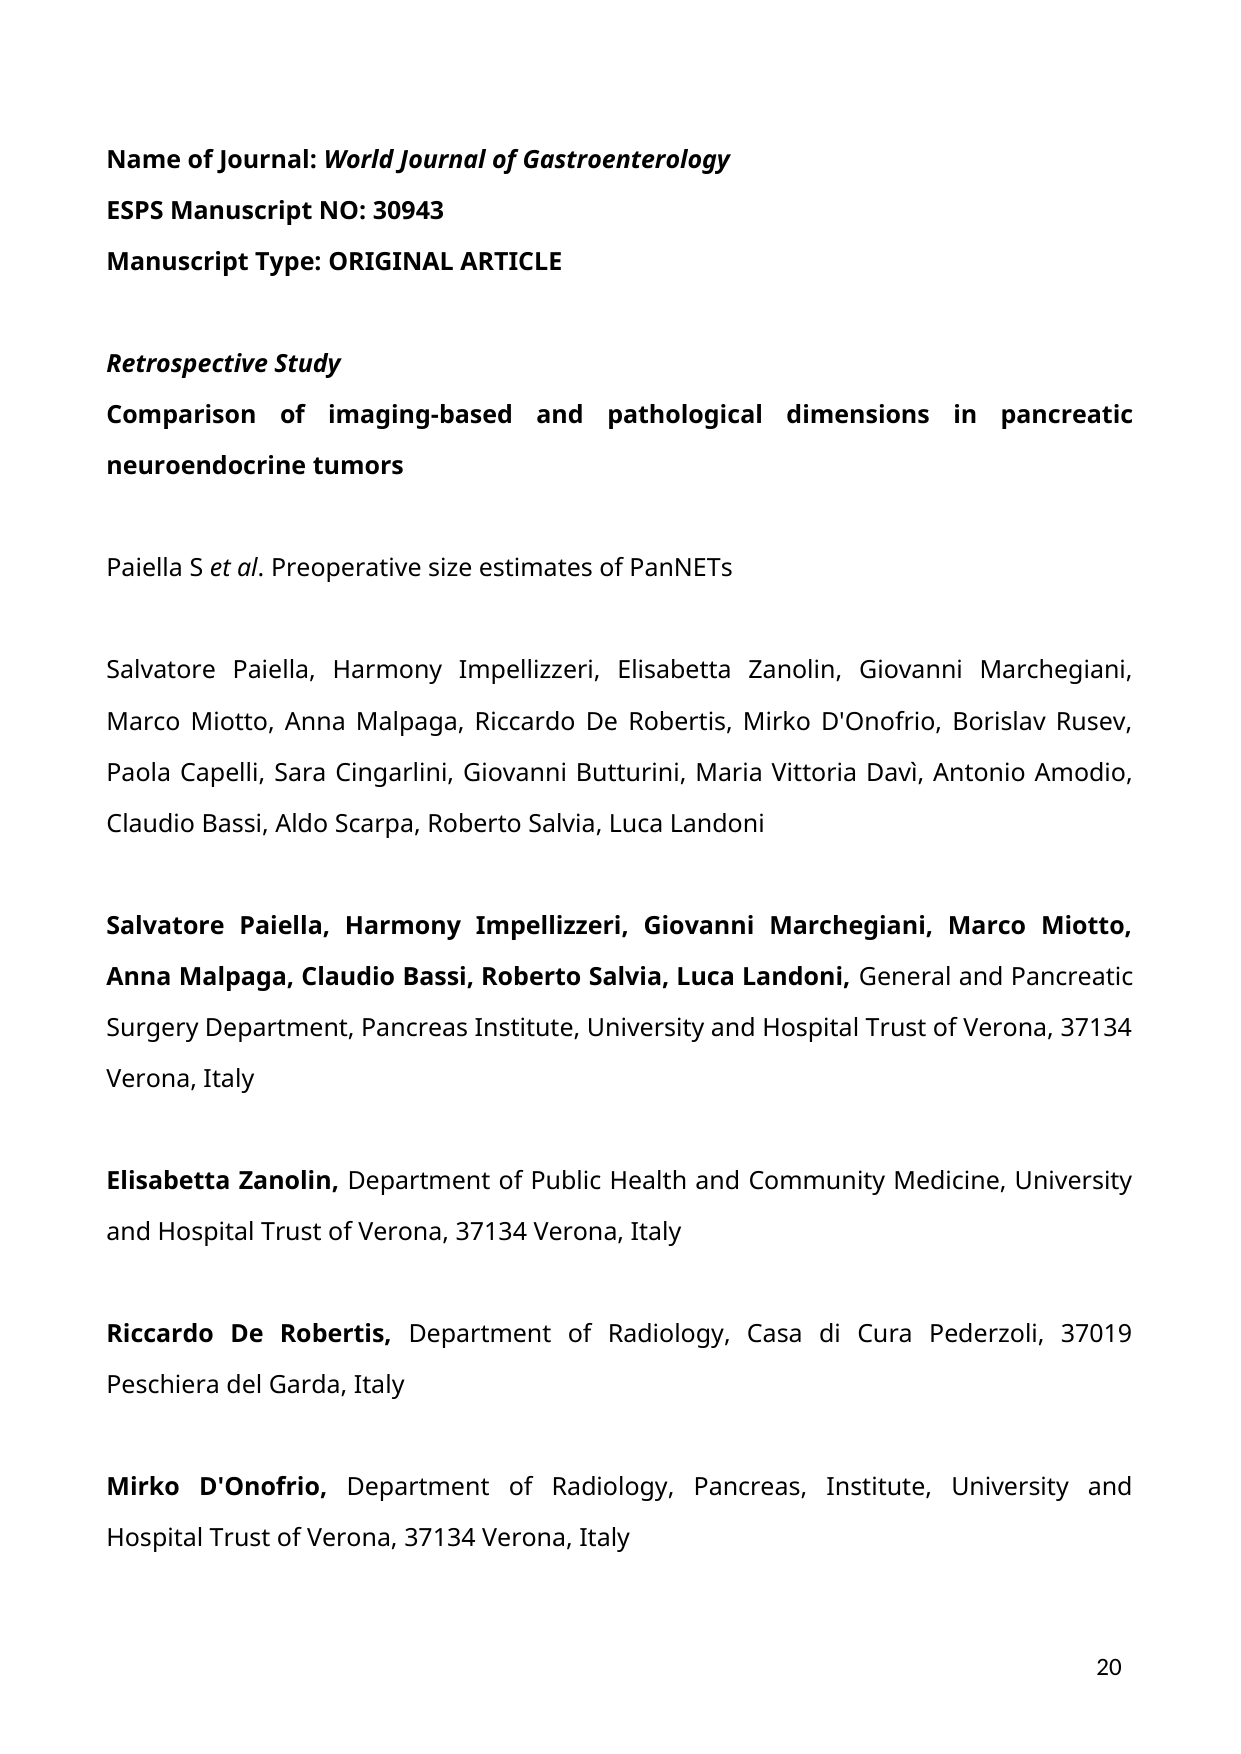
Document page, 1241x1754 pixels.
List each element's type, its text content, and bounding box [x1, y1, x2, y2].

text Comparison of imaging-based and pathological dimensions in pancreatic neuroendocrine tumors [106, 397, 1133, 482]
text Mirko D'Onofrio, Department of Radiology, Pancreas, Institute, University and Hospital Trust of Verona, 37134 Verona, Italy [106, 1469, 1133, 1554]
text Manuscript Type: ORIGINAL ARTICLE [106, 244, 1133, 278]
text Retrospective Study [106, 346, 1133, 380]
text Paiella S et al. Preoperative size estimates of PanNETs [106, 550, 1133, 584]
text Riccardo De Robertis, Department of Radiology, Casa di Cura Pederzoli, 37019 Peschiera del Garda, Italy [106, 1316, 1133, 1401]
text Salvatore Paiella, Harmony Impellizzeri, Giovanni Marchegiani, Marco Miotto, Anna Malpaga, Claudio Bassi, Roberto Salvia, Luca Landoni, General and Pancreatic Surgery Department, Pancreas Institute, University and Hospital Trust of Verona, 37134 Verona, Italy [106, 907, 1133, 1094]
text Salvatore Paiella, Harmony Impellizzeri, Elisabetta Zanolin, Giovanni Marchegiani, Marco Miotto, Anna Malpaga, Riccardo De Robertis, Mirko D'Onofrio, Borislav Rusev, Paola Capelli, Sara Cingarlini, Giovanni Butturini, Maria Vittoria Davì, Antonio Amodio, Claudio Bassi, Aldo Scarpa, Roberto Salvia, Luca Landoni [106, 652, 1134, 839]
text ESPS Manuscript NO: 30943 [106, 193, 1133, 227]
text Elisabetta Zanolin, Department of Public Health and Community Medicine, University and Hospital Trust of Verona, 37134 Verona, Italy [106, 1162, 1133, 1248]
text Name of Journal: World Journal of Gastroenterology [106, 142, 1133, 176]
